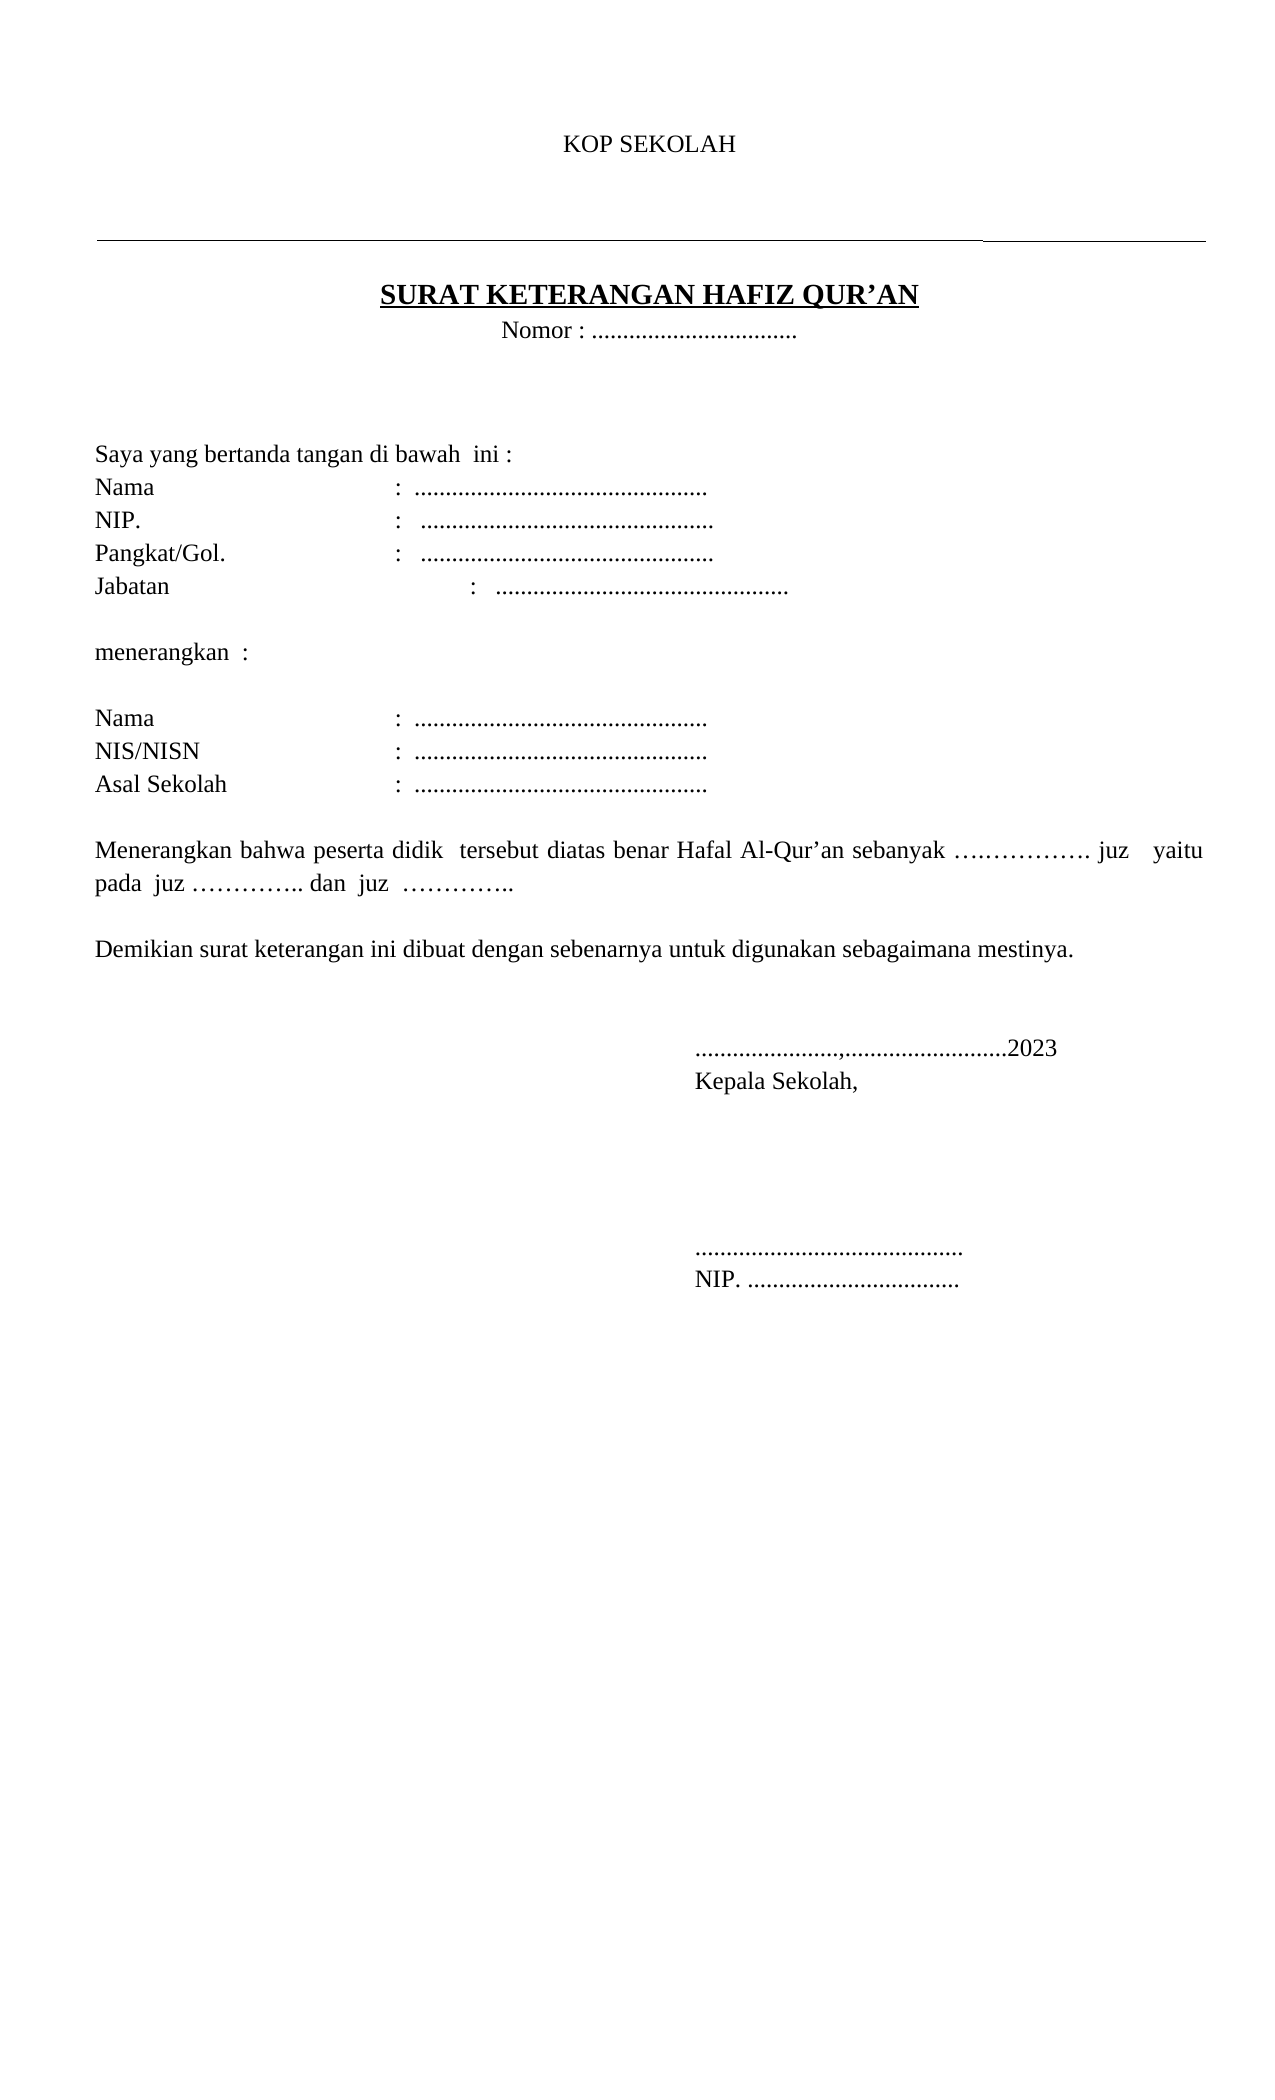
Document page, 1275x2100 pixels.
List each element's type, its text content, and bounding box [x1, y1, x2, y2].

list Asal Sekolah : ............................................... [94, 769, 1204, 798]
list NIP. : ............................................... [94, 505, 1204, 534]
list NIS/NISN : ............................................... [94, 736, 1204, 765]
text Demikian surat keterangan ini dibuat dengan sebenarnya untuk digunakan sebagaimana mestinya. [94, 934, 1204, 963]
list menerangkan : [94, 637, 1204, 666]
text NIP. .................................. [94, 1264, 1204, 1293]
list Jabatan : ............................................... [94, 571, 1204, 600]
list Pangkat/Gol. : ............................................... [94, 538, 1204, 567]
text ........................................... [94, 1232, 1204, 1260]
list Nama : ............................................... [94, 472, 1204, 501]
list Saya yang bertanda tangan di bawah ini : [94, 439, 1204, 468]
list Nama : ............................................... [94, 703, 1204, 732]
list Menerangkan bahwa peserta didik tersebut diatas benar Hafal Al-Qur’an sebanyak ….…………. juz yaitu pada juz ………….. dan juz ………….. [94, 835, 1204, 897]
list SURAT KETERANGAN HAFIZ QUR’AN [94, 277, 1204, 311]
text .......................,..........................2023 [94, 1033, 1204, 1062]
list Nomor : ................................. [94, 316, 1204, 344]
text KOP SEKOLAH [94, 129, 1204, 157]
text Kepala Sekolah, [94, 1066, 1204, 1095]
